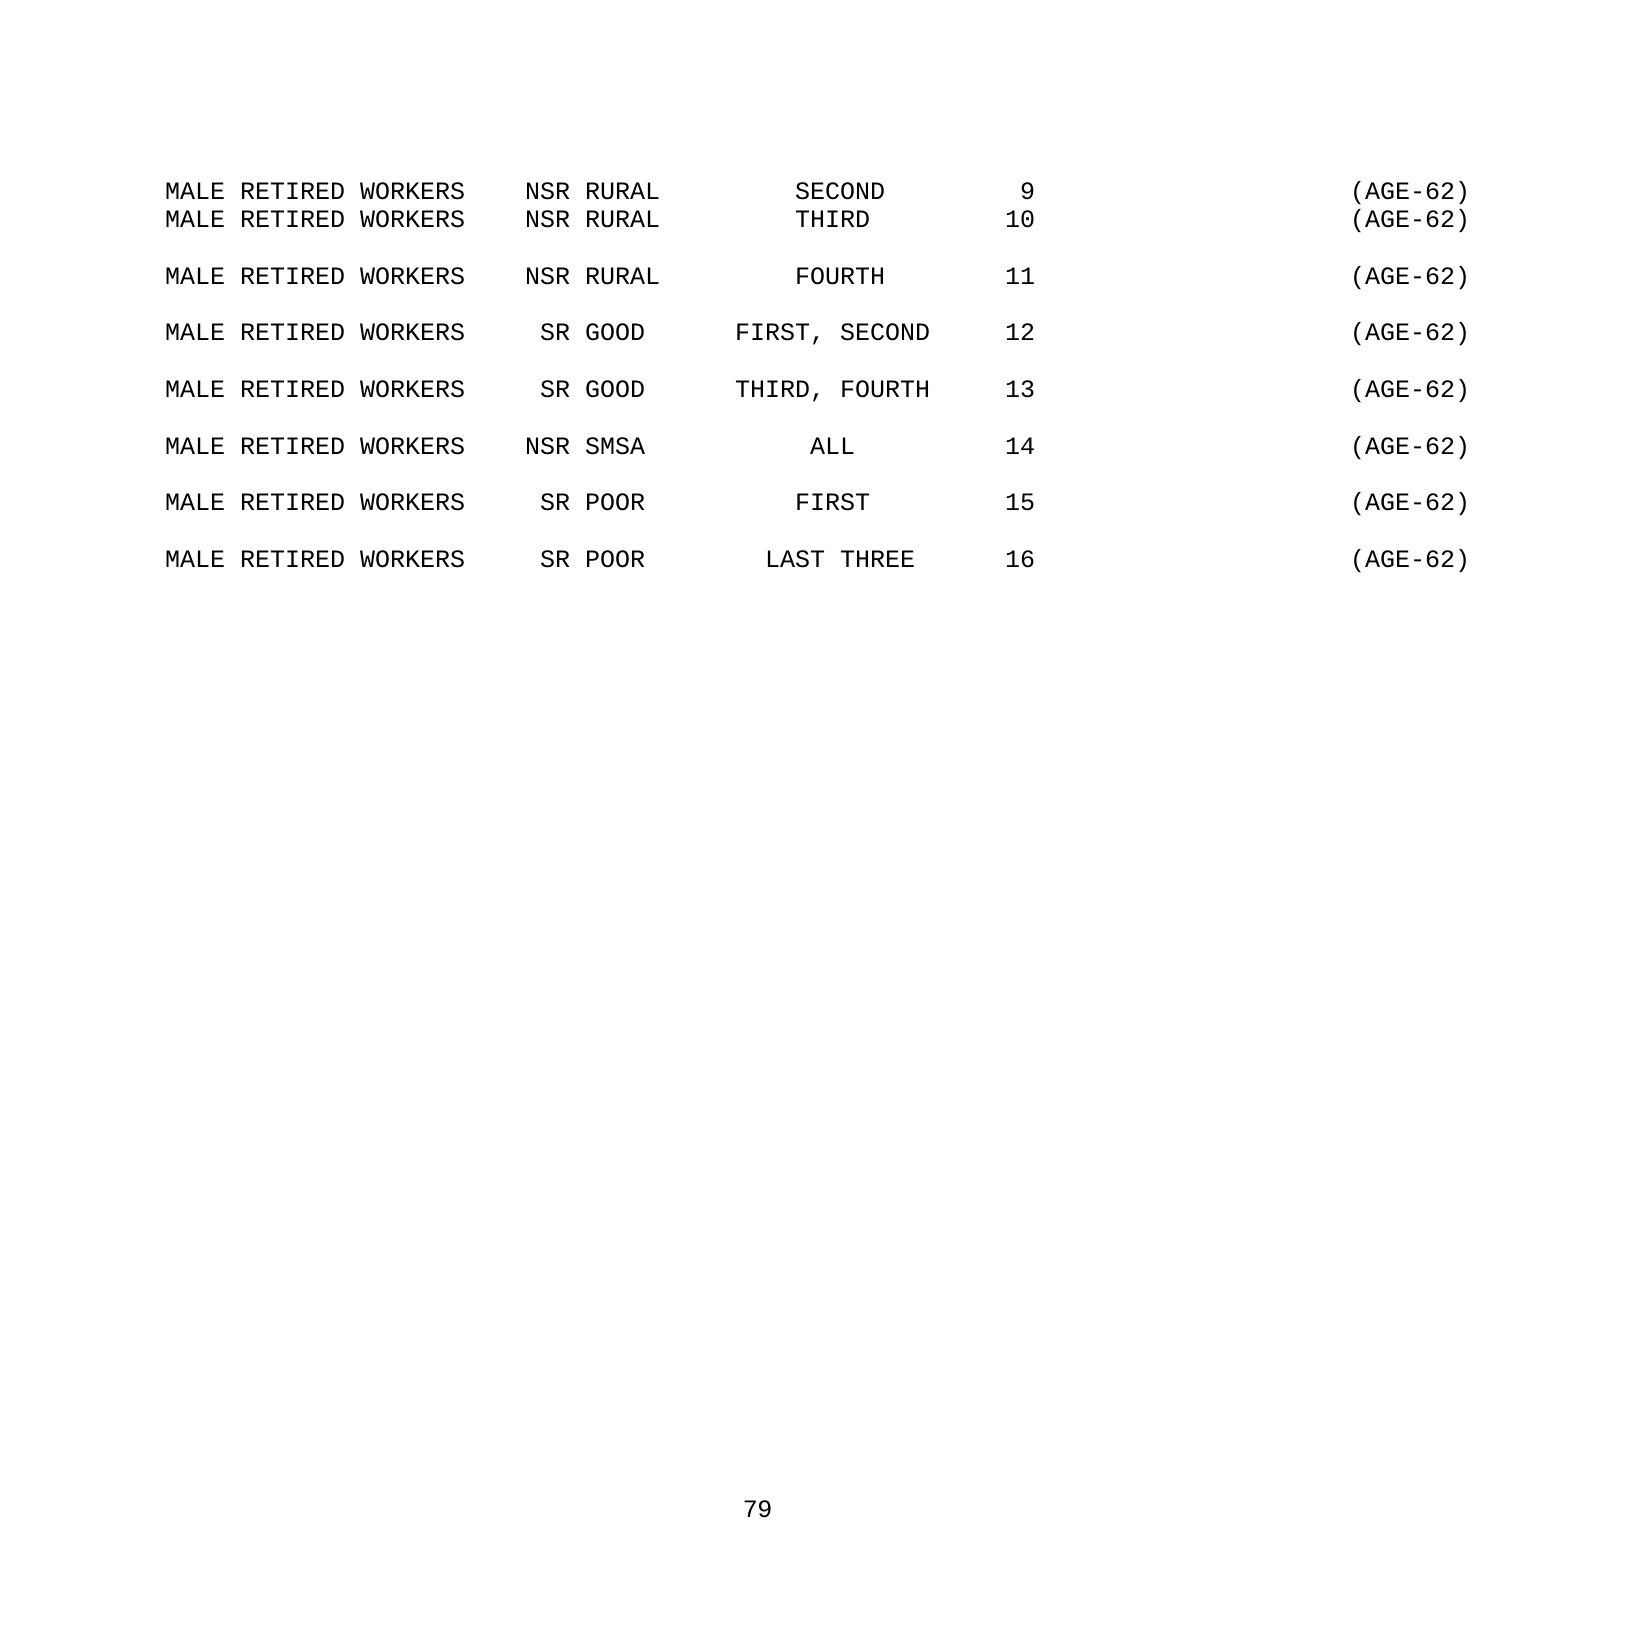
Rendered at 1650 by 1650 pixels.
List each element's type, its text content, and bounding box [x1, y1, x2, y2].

text MALE RETIRED WORKERS NSR RURAL FOURTH 11 (AGE-62) [150, 263, 1575, 292]
text MALE RETIRED WORKERS SR GOOD THIRD, FOURTH 13 (AGE-62) [150, 377, 1575, 405]
text MALE RETIRED WORKERS NSR RURAL SECOND 9 (AGE-62) [150, 178, 1575, 207]
text MALE RETIRED WORKERS SR GOOD FIRST, SECOND 12 (AGE-62) [150, 320, 1575, 348]
text MALE RETIRED WORKERS NSR RURAL THIRD 10 (AGE-62) [150, 207, 1575, 235]
text MALE RETIRED WORKERS NSR SMSA ALL 14 (AGE-62) [150, 433, 1575, 462]
text MALE RETIRED WORKERS SR POOR FIRST 15 (AGE-62) [150, 490, 1575, 518]
text MALE RETIRED WORKERS SR POOR LAST THREE 16 (AGE-62) [150, 547, 1575, 603]
